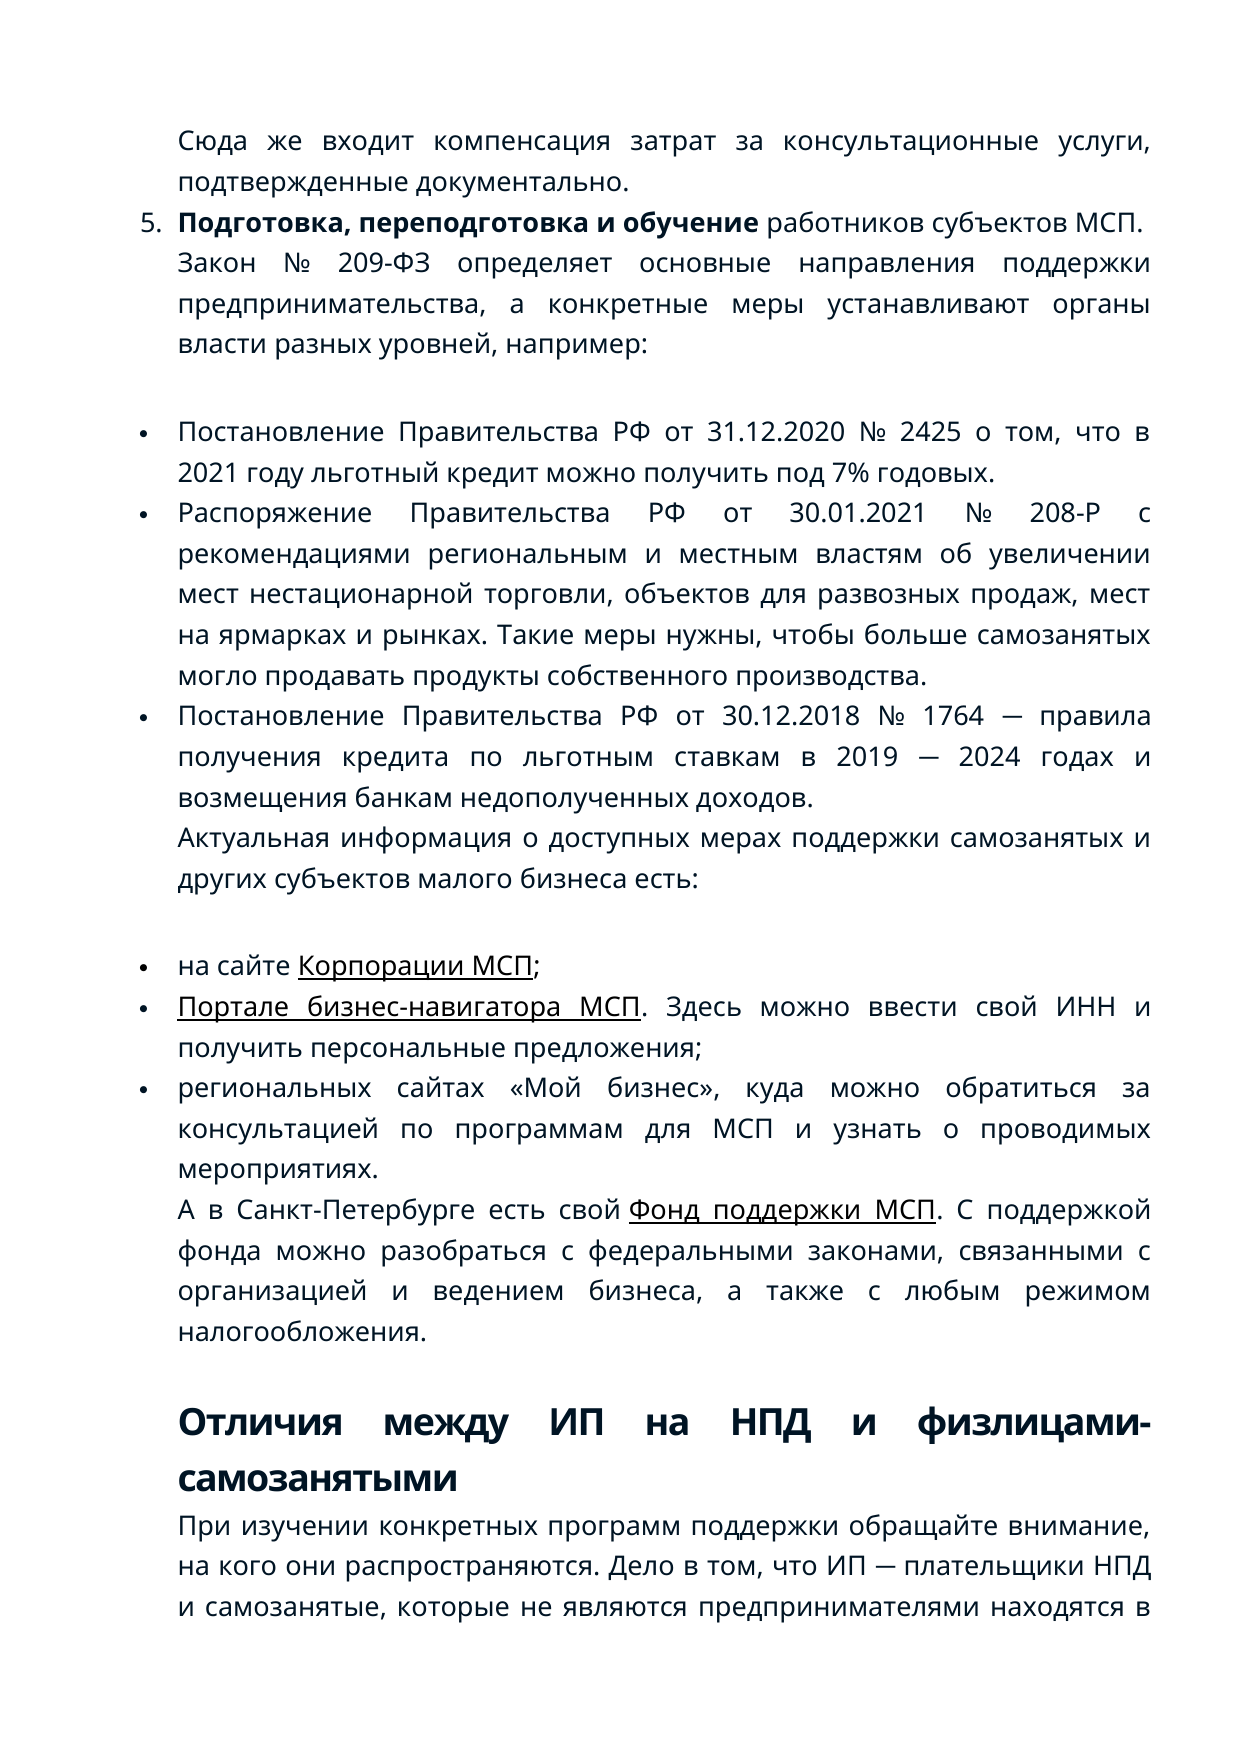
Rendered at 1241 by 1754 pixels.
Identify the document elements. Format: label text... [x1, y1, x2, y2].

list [140, 118, 1152, 199]
list Распоряжение Правительства РФ от 30.01.2021 № 208-Р с рекомендациями региональным и местным властям об увеличении мест нестационарной торговли, объектов для развозных продаж, мест на ярмарках и рынках. Такие меры нужны, чтобы больше самозанятых могло продавать продукты собственного производства. [140, 490, 1152, 693]
list региональных сайтах «Мой бизнес», куда можно обратиться за консультацией по программам для МСП и узнать о проводимых мероприятиях. [140, 1065, 1152, 1187]
text А в Санкт-Петербурге есть свой Фонд поддержки МСП. С поддержкой фонда можно разобраться с федеральными законами, связанными с организацией и ведением бизнеса, а также с любым режимом налогообложения. [177, 1187, 1152, 1349]
text Актуальная информация о доступных мерах поддержки самозанятых и других субъектов малого бизнеса есть: [177, 815, 1152, 896]
list Постановление Правительства РФ от 30.12.2018 № 1764 ─ правила получения кредита по льготным ставкам в 2019 ─ 2024 годах и возмещения банкам недополученных доходов. [140, 693, 1152, 815]
text Закон № 209-ФЗ определяет основные направления поддержки предпринимательства, а конкретные меры устанавливают органы власти разных уровней, например: [177, 240, 1152, 362]
text Отличия между ИП на НПД и физлицами-самозанятыми [177, 1390, 1152, 1502]
list Подготовка, переподготовка и обучение работников субъектов МСП. [140, 199, 1152, 240]
list на сайте Корпорации МСП; [140, 943, 1152, 984]
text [177, 1502, 1152, 1624]
list Постановление Правительства РФ от 31.12.2020 № 2425 о том, что в 2021 году льготный кредит можно получить под 7% годовых. [140, 409, 1152, 490]
list Портале бизнес-навигатора МСП. Здесь можно ввести свой ИНН и получить персональные предложения; [140, 984, 1152, 1065]
